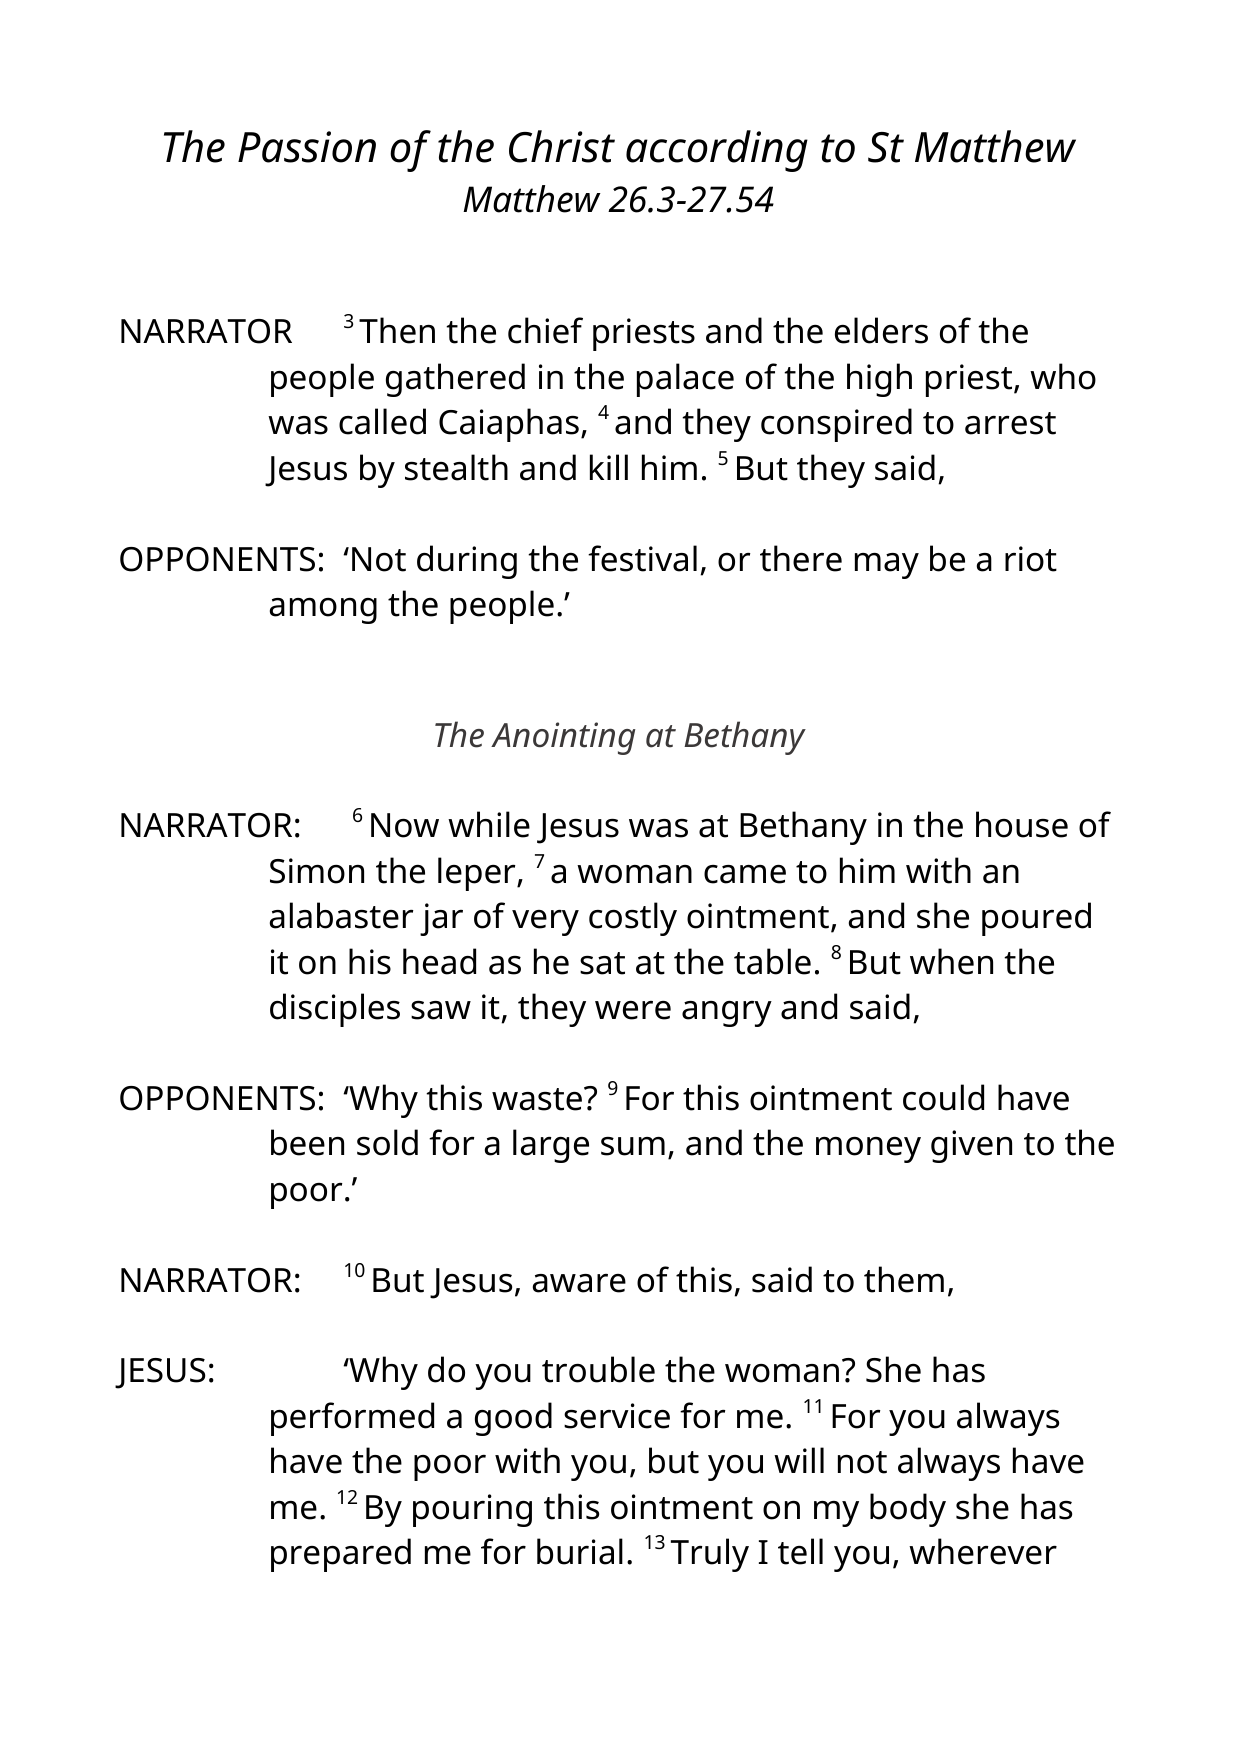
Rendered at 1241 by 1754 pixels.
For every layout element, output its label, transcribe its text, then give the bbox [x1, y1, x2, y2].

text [118, 1347, 1122, 1574]
text OPPONENTS: ‘Not during the festival, or there may be a riot among the people.’ [118, 535, 1122, 626]
subtitle The Anointing at Bethany [118, 711, 1122, 757]
text NARRATOR: 10 But Jesus, aware of this, said to them, [118, 1256, 1122, 1302]
text OPPONENTS: ‘Why this waste? 9 For this ointment could have been sold for a large sum, and the money given to the poor.’ [118, 1075, 1122, 1211]
text Matthew 26.3-27.54 [118, 175, 1122, 223]
text The Passion of the Christ according to St Matthew [118, 118, 1122, 175]
text NARRATOR: 6 Now while Jesus was at Bethany in the house of Simon the leper, 7 a woman came to him with an alabaster jar of very costly ointment, and she poured it on his head as he sat at the table. 8 But when the disciples saw it, they were angry and said, [118, 802, 1122, 1029]
text NARRATOR 3 Then the chief priests and the elders of the people gathered in the palace of the high priest, who was called Caiaphas, 4 and they conspired to arrest Jesus by stealth and kill him. 5 But they said, [118, 308, 1122, 490]
